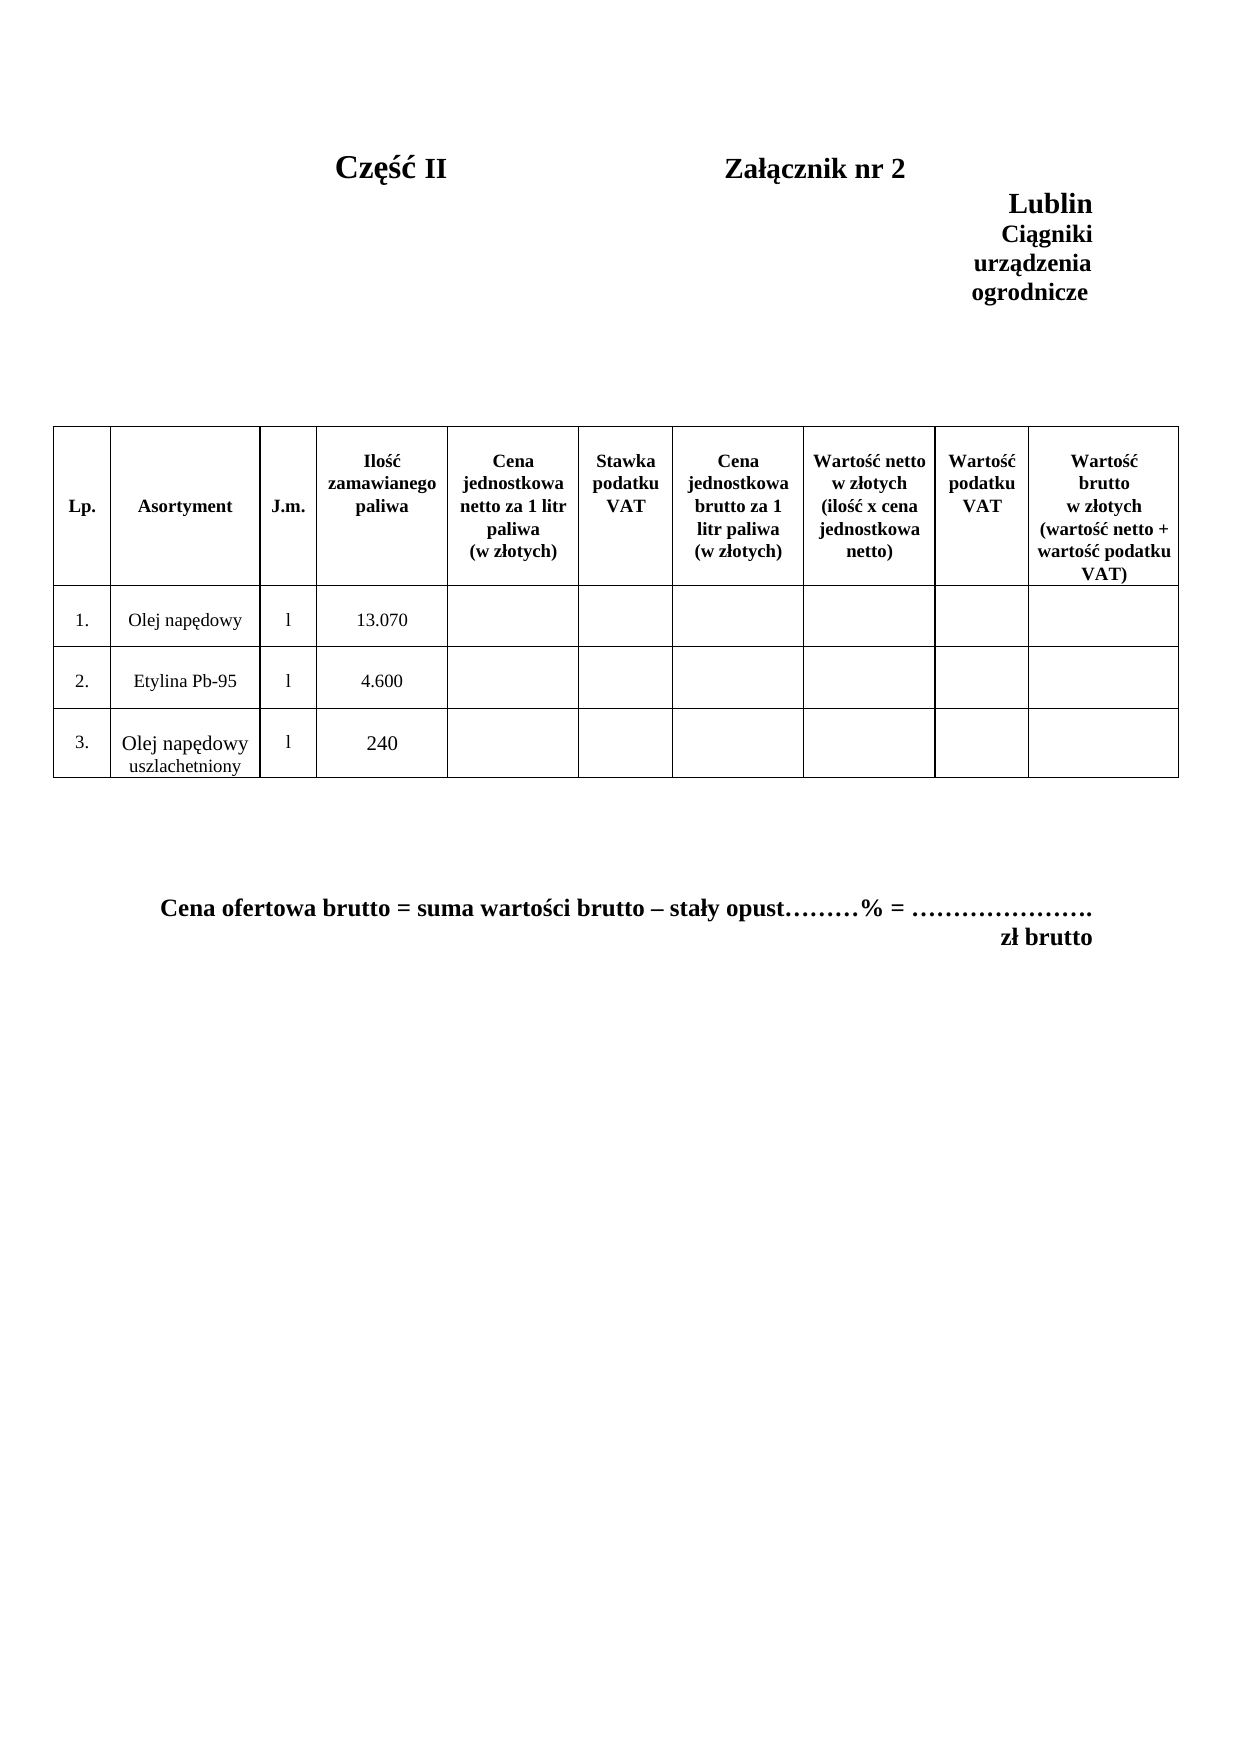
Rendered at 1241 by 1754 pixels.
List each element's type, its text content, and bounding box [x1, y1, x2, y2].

table_header Wartość netto w złotych (ilość x cena jednostkowa netto) [804, 427, 934, 585]
table_cell [1029, 586, 1178, 646]
table_header J.m. [261, 427, 316, 585]
text Ciągniki [148, 219, 1093, 248]
table_cell 1. [54, 586, 110, 646]
table_cell [673, 709, 803, 777]
table_cell l [261, 647, 316, 707]
table_cell [1029, 647, 1178, 707]
table_cell [1029, 709, 1178, 777]
table_cell 13.070 [317, 586, 447, 646]
table_cell [936, 647, 1028, 707]
text Cena ofertowa brutto = suma wartości brutto – stały opust………% = …………………. zł brutto [148, 893, 1093, 950]
table_cell [448, 647, 578, 707]
table_header Cena jednostkowa brutto za 1 litr paliwa (w złotych) [673, 427, 803, 585]
table_header Lp. [54, 427, 110, 585]
table_cell [804, 647, 934, 707]
subtitle urządzenia [148, 248, 1093, 277]
subtitle ogrodnicze [148, 277, 1093, 306]
table_cell [804, 709, 934, 777]
table_header Ilość zamawianego paliwa [317, 427, 447, 585]
table_cell [448, 709, 578, 777]
table_cell 240 [317, 709, 447, 777]
table_header Cena jednostkowa netto za 1 litr paliwa (w złotych) [448, 427, 578, 585]
table_cell l [261, 709, 316, 777]
table_header Asortyment [111, 427, 259, 585]
table_header Wartość podatkuVAT [936, 427, 1028, 585]
table_cell Olej napędowy uszlachetniony [111, 709, 259, 777]
table_cell [673, 647, 803, 707]
table_cell [579, 709, 672, 777]
table_cell [673, 586, 803, 646]
table_cell [936, 709, 1028, 777]
table_cell 3. [54, 709, 110, 777]
table_header Stawka podatku VAT [579, 427, 672, 585]
table_cell Etylina Pb-95 [111, 647, 259, 707]
table_header Wartość Wartość brutto w złotych (wartość netto + wartość podatku VAT) [1029, 427, 1178, 585]
table_cell 4.600 [317, 647, 447, 707]
table_cell 2. [54, 647, 110, 707]
subtitle Lublin [148, 186, 1093, 219]
table_cell l [261, 586, 316, 646]
table_cell [804, 586, 934, 646]
table_cell Olej napędowy [111, 586, 259, 646]
table_cell [579, 647, 672, 707]
table_cell [448, 586, 578, 646]
subtitle Część II Załącznik nr 2 [148, 148, 1093, 186]
table_cell [579, 586, 672, 646]
table_cell [936, 586, 1028, 646]
